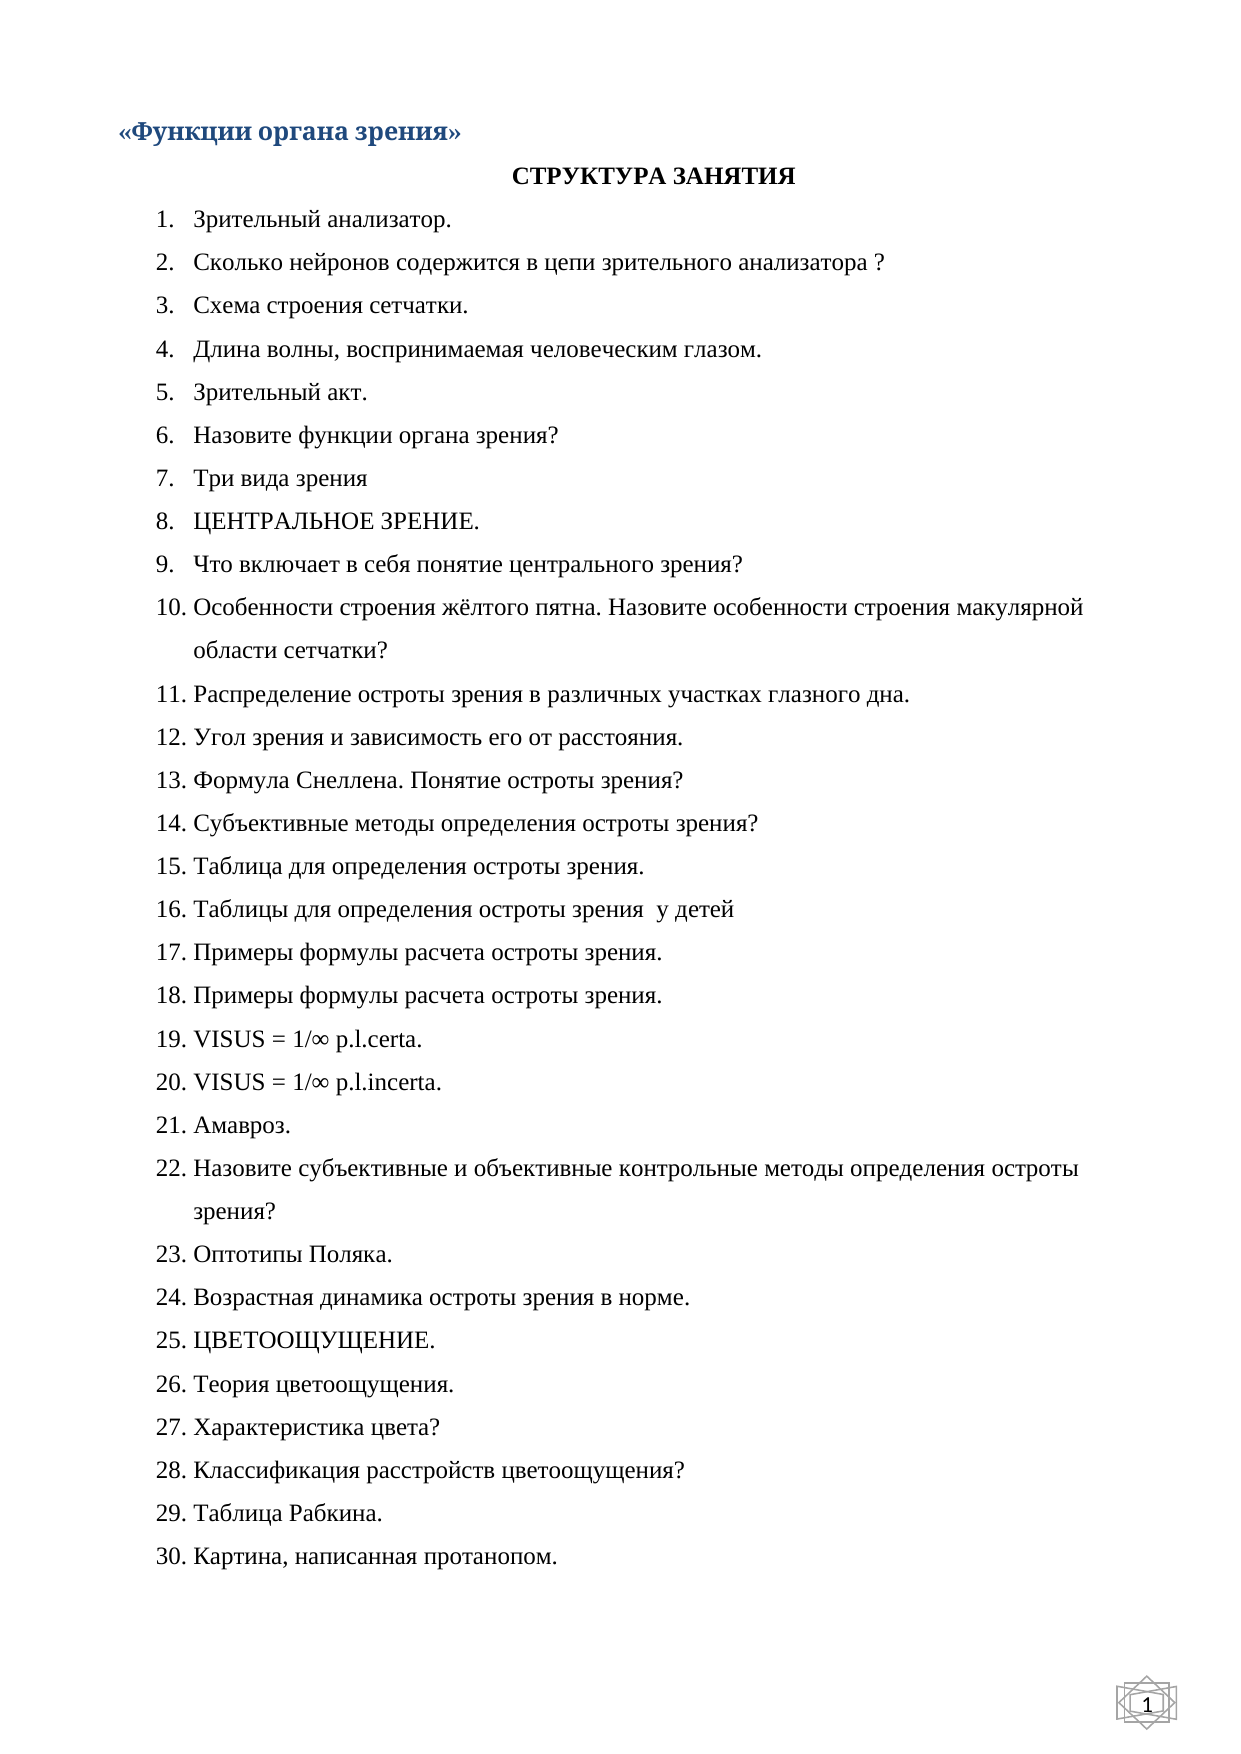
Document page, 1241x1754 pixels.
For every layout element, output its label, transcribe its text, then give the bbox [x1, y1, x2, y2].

list Схема строения сетчатки. [156, 291, 1152, 319]
list Таблицы для определения остроты зрения у детей [156, 894, 1152, 923]
list Таблица Рабкина. [156, 1498, 1152, 1527]
list Амавроз. [156, 1110, 1152, 1139]
list Оптотипы Поляка. [156, 1239, 1152, 1268]
list Примеры формулы расчета остроты зрения. [156, 981, 1152, 1009]
list Характеристика цвета? [156, 1412, 1152, 1441]
list Зрительный акт. [156, 377, 1152, 406]
list Угол зрения и зависимость его от расстояния. [156, 722, 1152, 751]
list Три вида зрения [156, 463, 1152, 492]
list Сколько нейронов содержится в цепи зрительного анализатора ? [156, 247, 1152, 276]
list Назовите функции органа зрения? [156, 420, 1152, 449]
list Субъективные методы определения остроты зрения? [156, 808, 1152, 837]
list Таблица для определения остроты зрения. [156, 851, 1152, 880]
list Картина, написанная протанопом. [156, 1541, 1152, 1570]
list Назовите субъективные и объективные контрольные методы определения остроты зрения? [156, 1153, 1152, 1225]
list Возрастная динамика остроты зрения в норме. [156, 1282, 1152, 1311]
list Особенности строения жёлтого пятна. Назовите особенности строения макулярной области сетчатки? [156, 592, 1152, 664]
list Примеры формулы расчета остроты зрения. [156, 937, 1152, 966]
list ЦЕНТРАЛЬНОЕ ЗРЕНИЕ. [156, 506, 1152, 535]
list Классификация расстройств цветоощущения? [156, 1455, 1152, 1484]
list VISUS = 1/∞ p.l.incerta. [156, 1067, 1152, 1096]
list Распределение остроты зрения в различных участках глазного дна. [156, 679, 1152, 707]
list Зрительный анализатор. [156, 204, 1152, 233]
list VISUS = 1/∞ p.l.certa. [156, 1024, 1152, 1052]
list ЦВЕТООЩУЩЕНИЕ. [156, 1326, 1152, 1354]
text «Функции органа зрения» [118, 118, 1152, 147]
list Что включает в себя понятие центрального зрения? [156, 549, 1152, 578]
list Формула Снеллена. Понятие остроты зрения? [156, 765, 1152, 794]
text СТРУКТУРА ЗАНЯТИЯ [156, 161, 1152, 190]
list Теория цветоощущения. [156, 1369, 1152, 1397]
list Длина волны, воспринимаемая человеческим глазом. [156, 334, 1152, 362]
